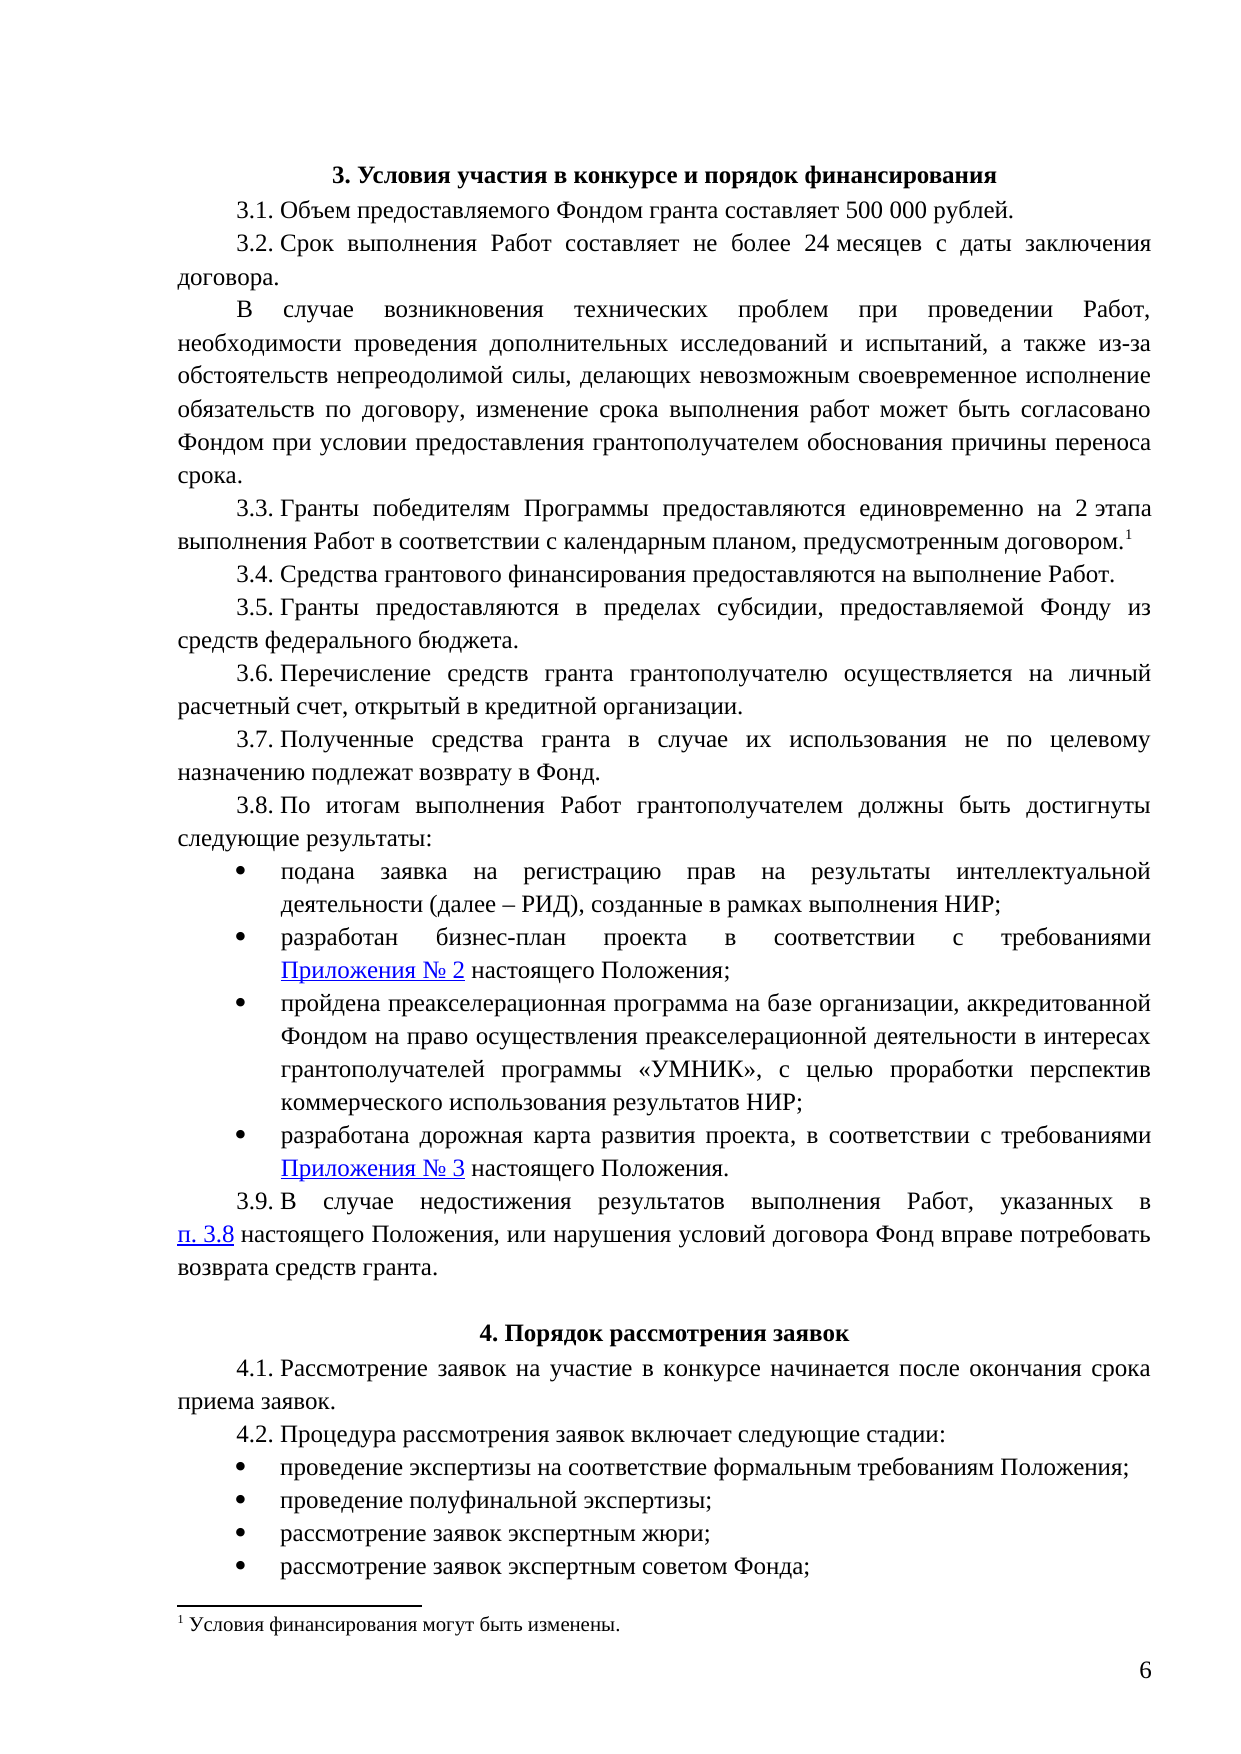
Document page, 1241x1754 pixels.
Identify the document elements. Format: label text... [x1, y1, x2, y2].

text В случае возникновения технических проблем при проведении Работ, необходимости проведения дополнительных исследований и испытаний, а также из-за обстоятельств непреодолимой силы, делающих невозможным своевременное исполнение обязательств по договору, изменение срока выполнения работ может быть согласовано Фондом при условии предоставления грантополучателем обоснования причины переноса срока. [177, 294, 1152, 488]
subtitle 4. Порядок рассмотрения заявок [177, 1318, 1152, 1347]
list подана заявка на регистрацию прав на результаты интеллектуальной деятельности (далее – РИД), созданные в рамках выполнения НИР; [236, 856, 1152, 918]
list проведение полуфинальной экспертизы; [236, 1485, 1152, 1514]
text 3.6. Перечисление средств гранта грантополучателю осуществляется на личный расчетный счет, открытый в кредитной организации. [177, 658, 1152, 719]
list разработан бизнес-план проекта в соответствии с требованиями Приложения № 2 настоящего Положения; [236, 922, 1152, 984]
text 4.2. Процедура рассмотрения заявок включает следующие стадии: [177, 1419, 1152, 1448]
text 4.1. Рассмотрение заявок на участие в конкурсе начинается после окончания срока приема заявок. [177, 1353, 1152, 1415]
text 3.2. Срок выполнения Работ составляет не более 24 месяцев с даты заключения договора. [177, 228, 1152, 290]
list рассмотрение заявок экспертным советом Фонда; [236, 1551, 1152, 1580]
text 3.1. Объем предоставляемого Фондом гранта составляет 500 000 рублей. [177, 196, 1152, 224]
text 3.7. Полученные средства гранта в случае их использования не по целевому назначению подлежат возврату в Фонд. [177, 724, 1152, 786]
list пройдена преакселерационная программа на базе организации, аккредитованной Фондом на право осуществления преакселерационной деятельности в интересах грантополучателей программы «УМНИК», с целью проработки перспектив коммерческого использования результатов НИР; [236, 988, 1152, 1116]
text 3.3. Гранты победителям Программы предоставляются единовременно на 2 этапа выполнения Работ в соответствии с календарным планом, предусмотренным договором. [177, 493, 1152, 554]
text 3.5. Гранты предоставляются в пределах субсидии, предоставляемой Фонду из средств федерального бюджета. [177, 592, 1152, 653]
subtitle 3. Условия участия в конкурсе и порядок финансирования [177, 161, 1152, 189]
list разработана дорожная карта развития проекта, в соответствии с требованиями Приложения № 3 настоящего Положения. [236, 1120, 1152, 1182]
list проведение экспертизы на соответствие формальным требованиям Положения; [236, 1452, 1152, 1481]
list рассмотрение заявок экспертным жюри; [236, 1518, 1152, 1547]
text 3.9. В случае недостижения результатов выполнения Работ, указанных в п. 3.8 настоящего Положения, или нарушения условий договора Фонд вправе потребовать возврата средств гранта. [177, 1186, 1152, 1281]
text 3.8. По итогам выполнения Работ грантополучателем должны быть достигнуты следующие результаты: [177, 790, 1152, 852]
text 3.4. Средства грантового финансирования предоставляются на выполнение Работ. [177, 559, 1152, 587]
